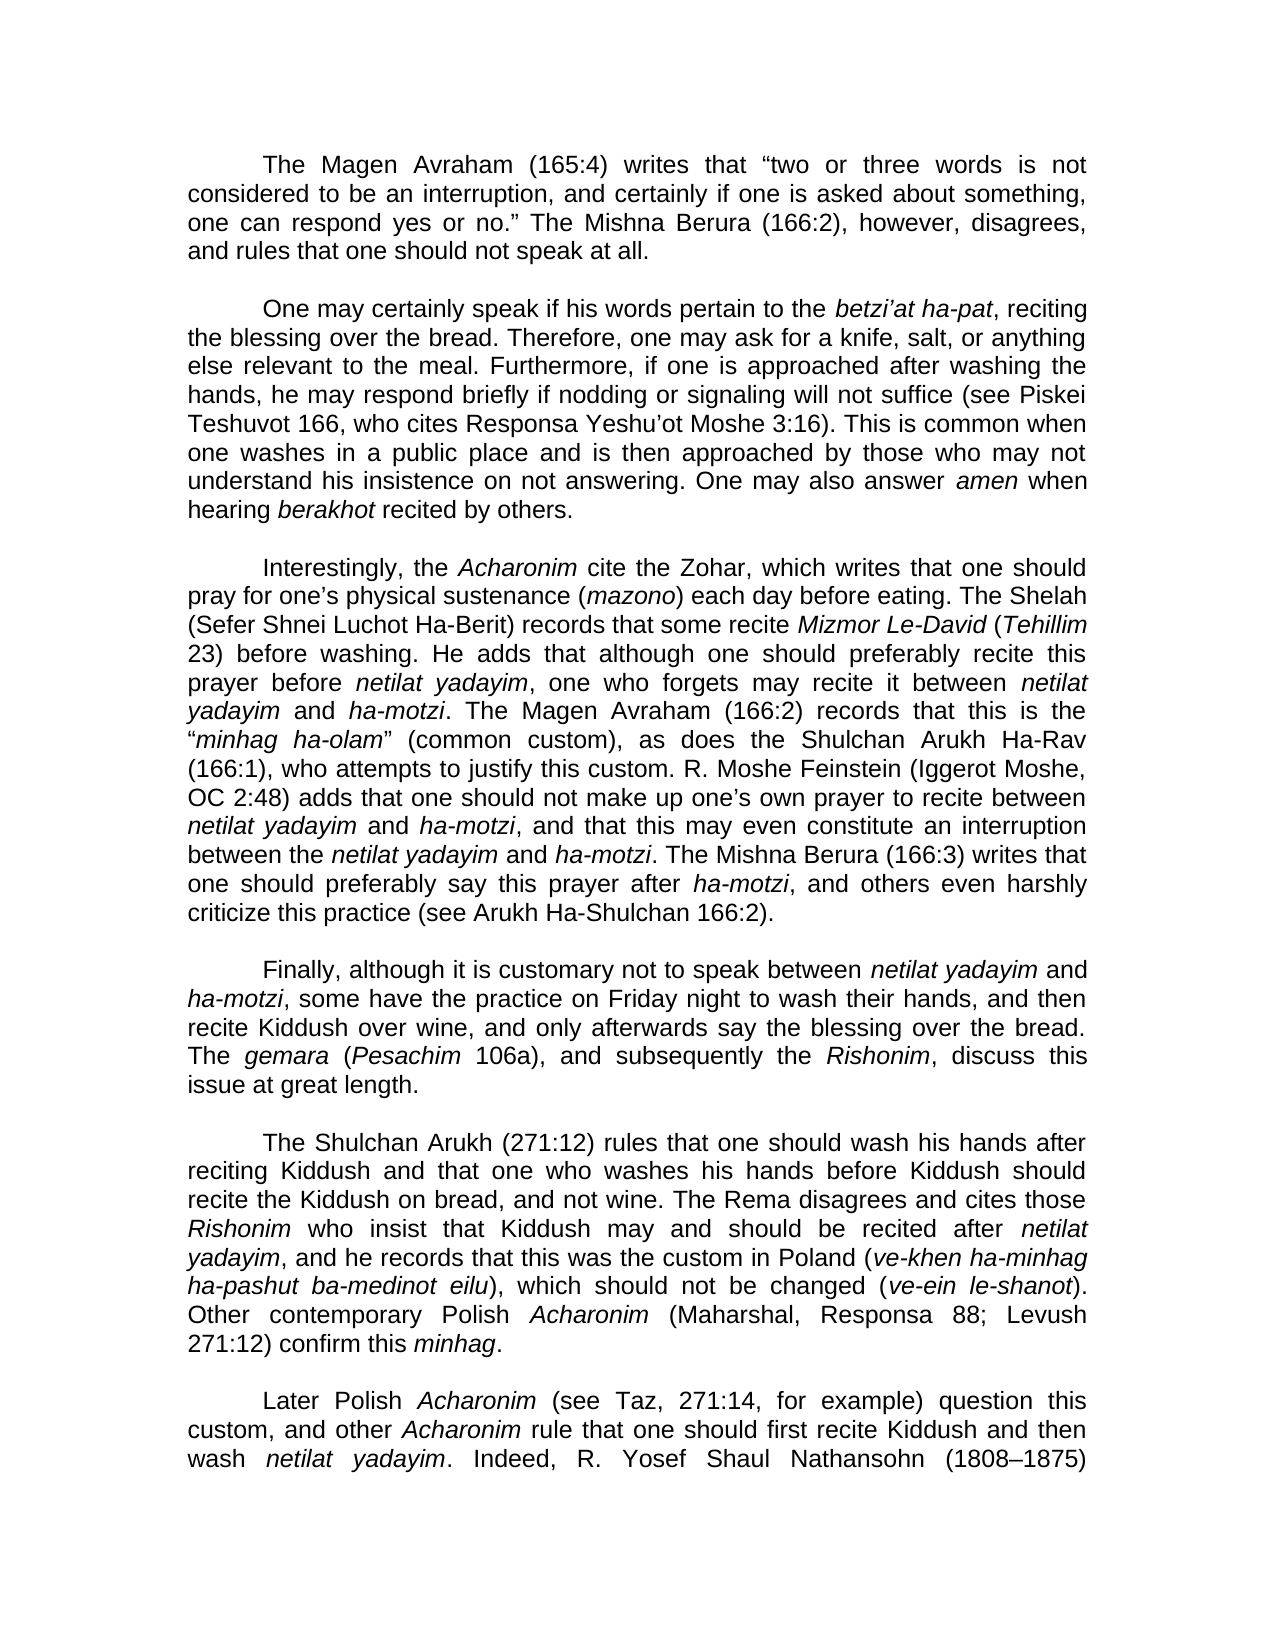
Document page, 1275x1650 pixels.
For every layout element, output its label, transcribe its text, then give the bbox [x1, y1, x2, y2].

text Finally, although it is customary not to speak between netilat yadayim and ha-motzi, some have the practice on Friday night to wash their hands, and then recite Kiddush over wine, and only afterwards say the blessing over the bread. The gemara (Pesachim 106a), and subsequently the Rishonim, discuss this issue at great length. [187, 955, 1088, 1099]
text Interestingly, the Acharonim cite the Zohar, which writes that one should pray for one’s physical sustenance (mazono) each day before eating. The Shelah (Sefer Shnei Luchot Ha-Berit) records that some recite Mizmor Le-David (Tehillim 23) before washing. He adds that although one should preferably recite this prayer before netilat yadayim, one who forgets may recite it between netilat yadayim and ha-motzi. The Magen Avraham (166:2) records that this is the “minhag ha-olam” (common custom), as does the Shulchan Arukh Ha-Rav (166:1), who attempts to justify this custom. R. Moshe Feinstein (Iggerot Moshe, OC 2:48) adds that one should not make up one’s own prayer to recite between netilat yadayim and ha-motzi, and that this may even constitute an interruption between the netilat yadayim and ha-motzi. The Mishna Berura (166:3) writes that one should preferably say this prayer after ha-motzi, and others even harshly criticize this practice (see Arukh Ha-Shulchan 166:2). [187, 552, 1088, 926]
text The Shulchan Arukh (271:12) rules that one should wash his hands after reciting Kiddush and that one who washes his hands before Kiddush should recite the Kiddush on bread, and not wine. The Rema disagrees and cites those Rishonim who insist that Kiddush may and should be recited after netilat yadayim, and he records that this was the custom in Poland (ve-khen ha-minhag ha-pashut ba-medinot eilu), which should not be changed (ve-ein le-shanot). Other contemporary Polish Acharonim (Maharshal, Responsa 88; Levush 271:12) confirm this minhag. [187, 1127, 1088, 1357]
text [187, 1386, 1088, 1472]
text The Magen Avraham (165:4) writes that “two or three words is not considered to be an interruption, and certainly if one is asked about something, one can respond yes or no.” The Mishna Berura (166:2), however, disagrees, and rules that one should not speak at all. [187, 150, 1088, 265]
text One may certainly speak if his words pertain to the betzi’at ha-pat, reciting the blessing over the bread. Therefore, one may ask for a knife, salt, or anything else relevant to the meal. Furthermore, if one is approached after washing the hands, he may respond briefly if nodding or signaling will not suffice (see Piskei Teshuvot 166, who cites Responsa Yeshu’ot Moshe 3:16). This is common when one washes in a public place and is then approached by those who may not understand his insistence on not answering. One may also answer amen when hearing berakhot recited by others. [187, 294, 1088, 524]
